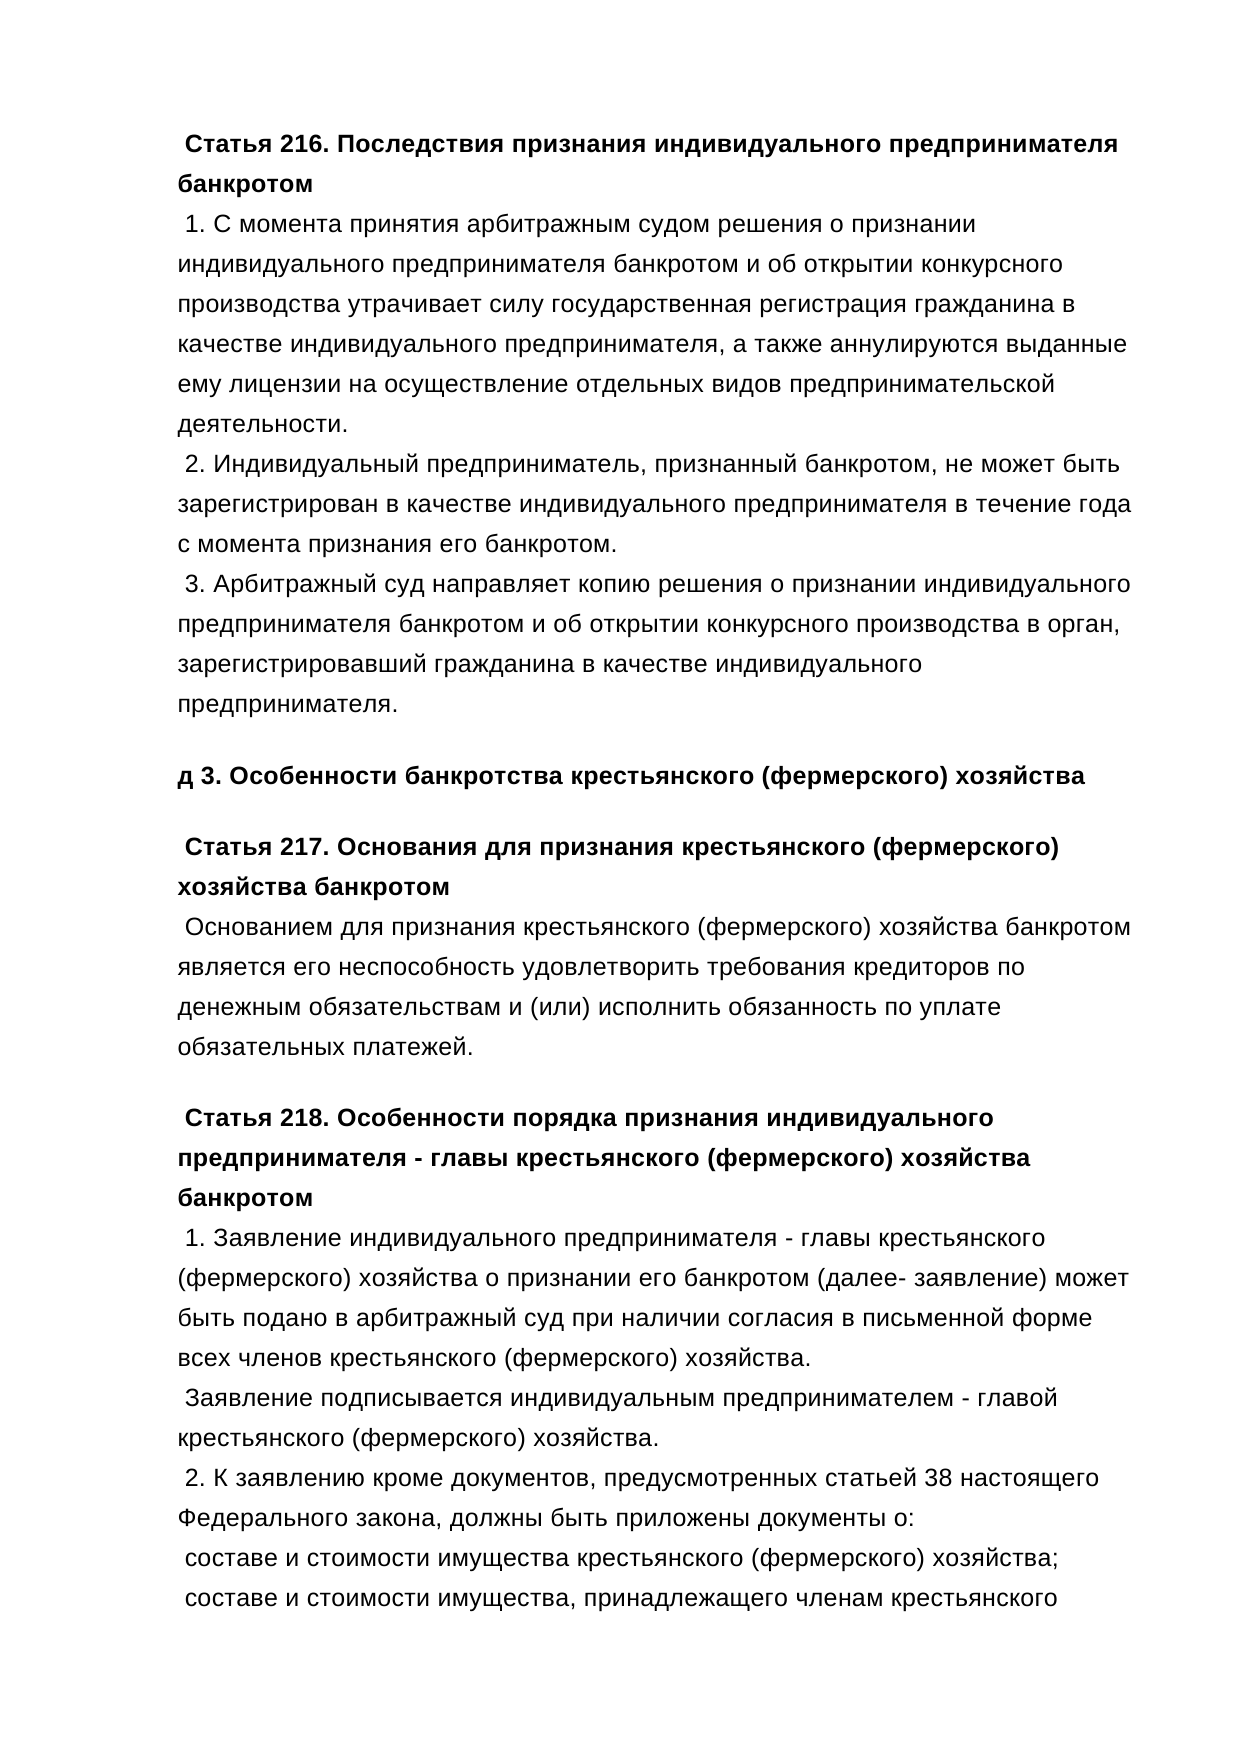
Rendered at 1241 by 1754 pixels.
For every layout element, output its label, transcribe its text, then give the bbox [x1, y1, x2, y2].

text Статья 216. Последствия признания индивидуального предпринимателя банкротом 1. С момента принятия арбитражным судом решения о признании индивидуального предпринимателя банкротом и об открытии конкурсного производства утрачивает силу государственная регистрация гражданина в качестве индивидуального предпринимателя, а также аннулируются выданные ему лицензии на осуществление отдельных видов предпринимательской деятельности. 2. Индивидуальный предприниматель, признанный банкротом, не может быть зарегистрирован в качестве индивидуального предпринимателя в течение года с момента признания его банкротом. 3. Арбитражный суд направляет копию решения о признании индивидуального предпринимателя банкротом и об открытии конкурсного производства в орган, зарегистрировавший гражданина в качестве индивидуального предпринимателя. [177, 118, 1152, 718]
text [177, 1092, 1152, 1612]
text д 3. Особенности банкротства крестьянского (фермерского) хозяйства [177, 749, 1152, 789]
text Статья 217. Основания для признания крестьянского (фермерского) хозяйства банкротом Основанием для признания крестьянского (фермерского) хозяйства банкротом является его неспособность удовлетворить требования кредиторов по денежным обязательствам и (или) исполнить обязанность по уплате обязательных платежей. [177, 821, 1152, 1061]
